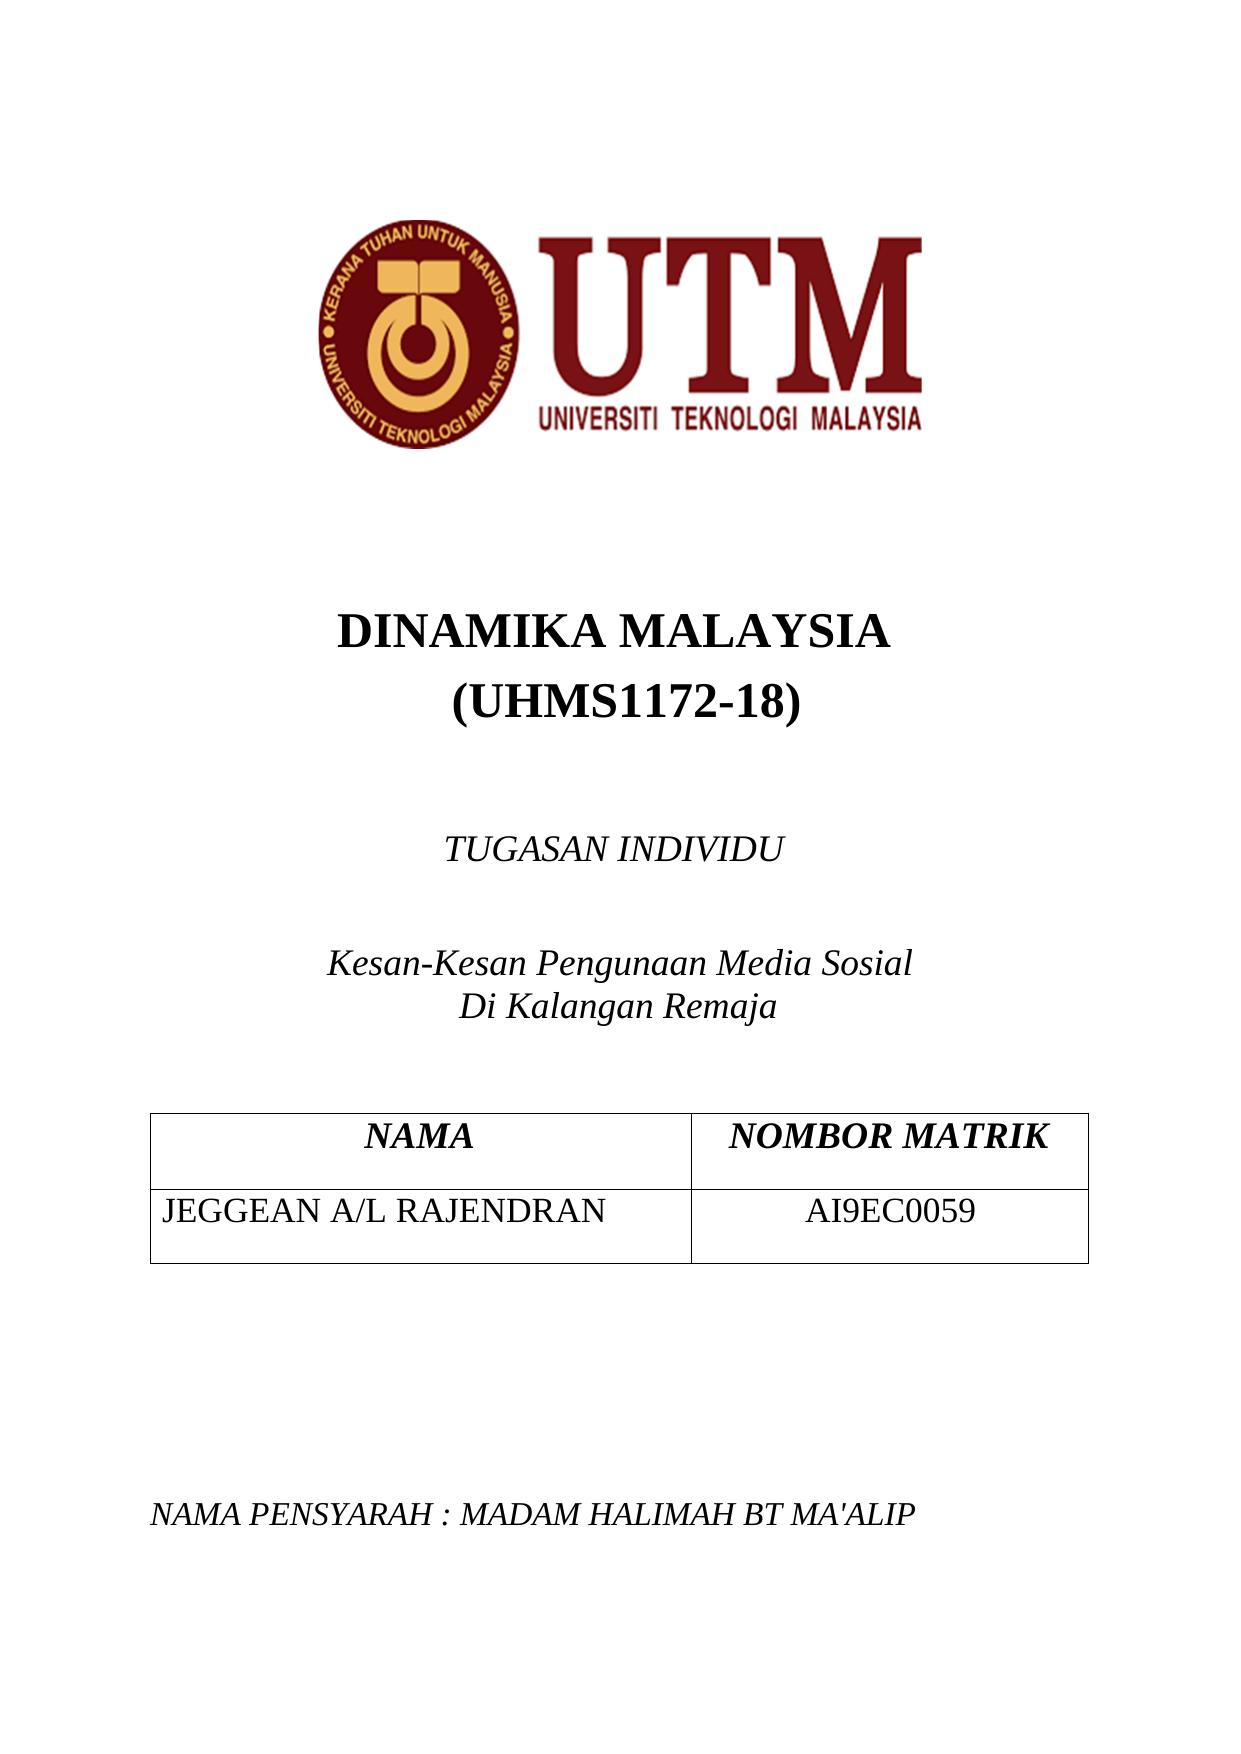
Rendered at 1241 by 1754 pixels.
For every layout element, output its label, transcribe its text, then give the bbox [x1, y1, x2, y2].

text (UHMS1172-18) [150, 671, 1090, 728]
text TUGASAN INDIVIDU [150, 827, 1090, 870]
picture [318, 220, 922, 449]
text NAMA PENSYARAH : MADAM HALIMAH BT MA'ALIP [150, 1494, 1090, 1532]
text Kesan-Kesan Pengunaan Media Sosial [150, 940, 1090, 983]
table_cell AI9EC0059 [692, 1190, 1088, 1263]
table_header NAMA [151, 1114, 691, 1189]
table_header NOMBOR MATRIK [692, 1114, 1088, 1189]
table_cell JEGGEAN A/L RAJENDRAN [151, 1190, 691, 1263]
text Di Kalangan Remaja [150, 983, 1090, 1026]
text DINAMIKA MALAYSIA [150, 601, 1090, 658]
